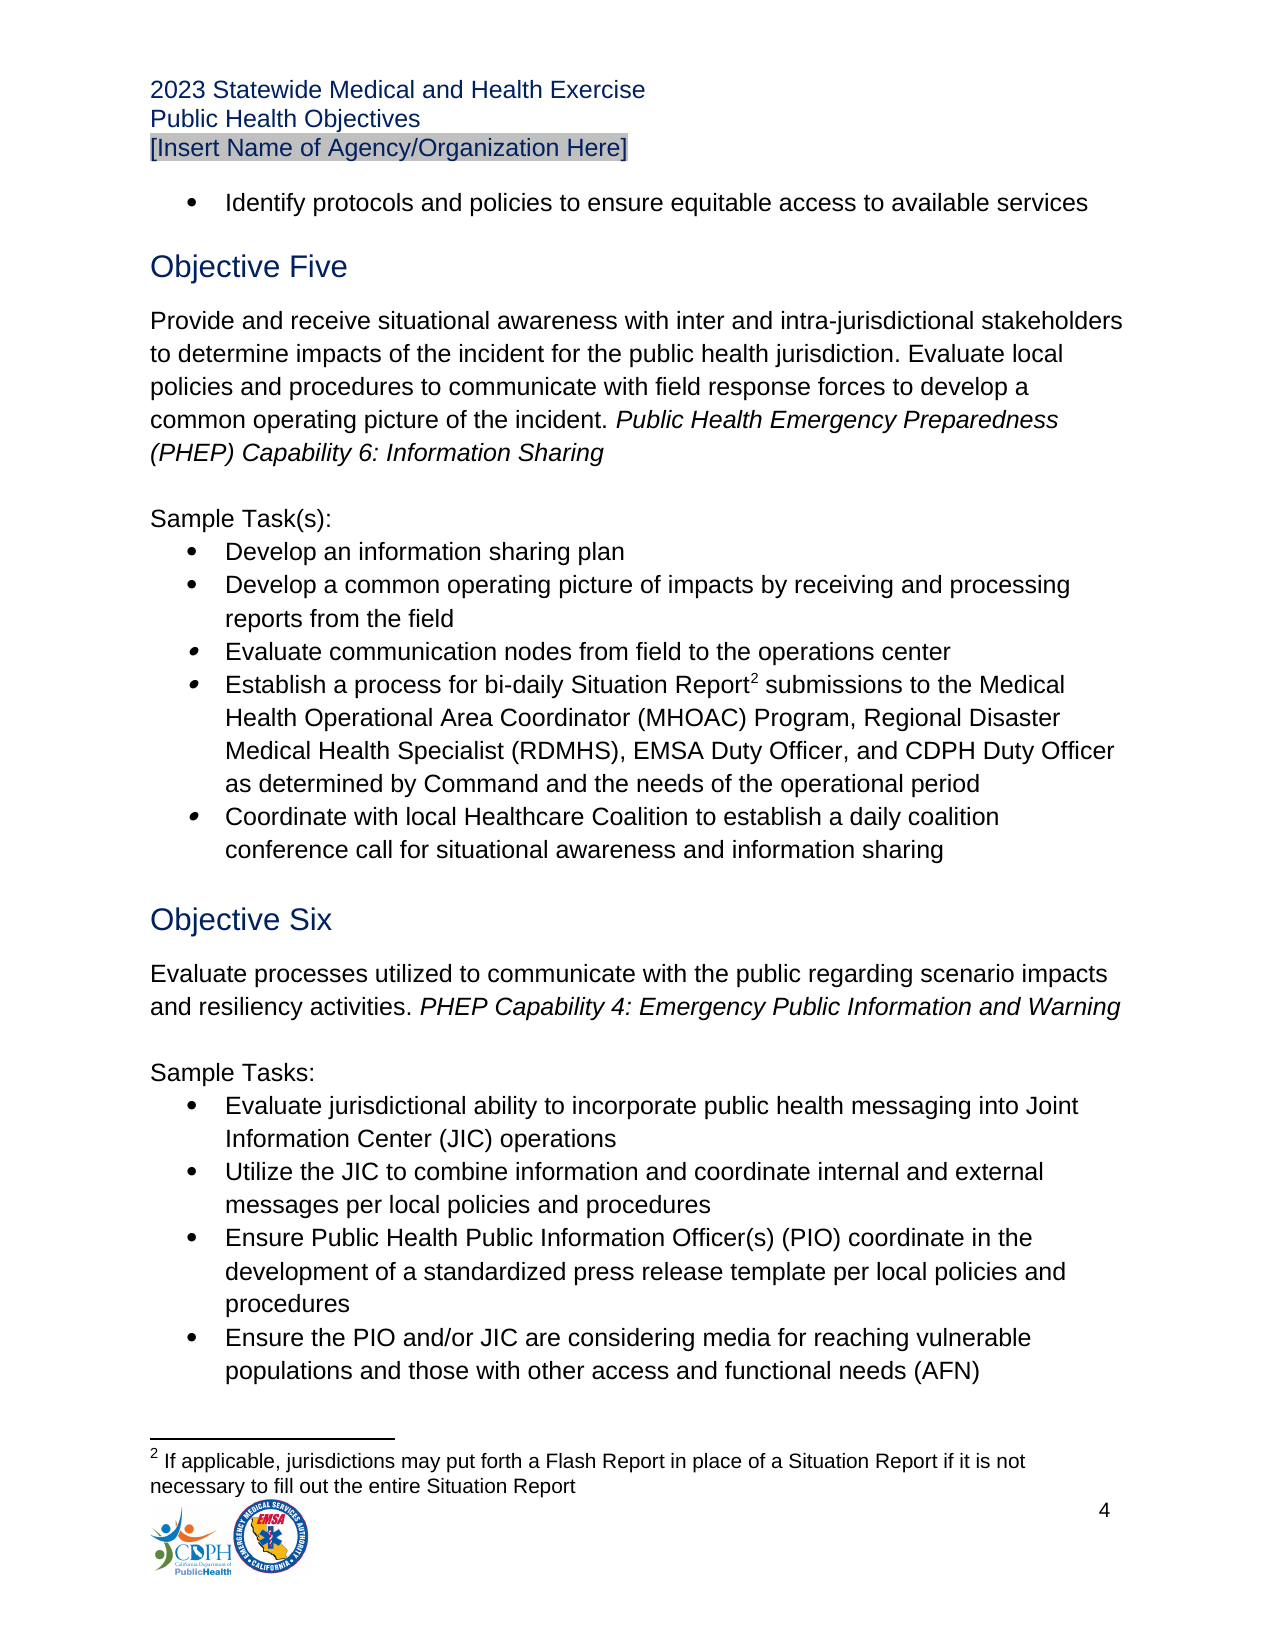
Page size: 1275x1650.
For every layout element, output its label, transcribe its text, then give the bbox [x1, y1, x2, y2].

list Establish a process for bi-daily Situation Report submissions to the Medical Health Operational Area Coordinator (MHOAC) Program, Regional Disaster Medical Health Specialist (RDMHS), EMSA Duty Officer, and CDPH Duty Officer as determined by Command and the needs of the operational period [187, 670, 1125, 798]
list Ensure Public Health Public Information Officer(s) (PIO) coordinate in the development of a standardized press release template per local policies and procedures [187, 1223, 1125, 1318]
list Develop an information sharing plan [187, 537, 1125, 566]
picture [150, 1497, 311, 1575]
text Sample Tasks: [150, 1058, 1125, 1087]
list Evaluate jurisdictional ability to incorporate public health messaging into Joint Information Center (JIC) operations [187, 1091, 1125, 1153]
list Develop a common operating picture of impacts by receiving and processing reports from the field [187, 570, 1125, 632]
text Provide and receive situational awareness with inter and intra-jurisdictional stakeholders to determine impacts of the incident for the public health jurisdiction. Evaluate local policies and procedures to communicate with field response forces to develop a common operating picture of the incident. Public Health Emergency Preparedness (PHEP) Capability 6: Information Sharing [150, 306, 1125, 467]
list Utilize the JIC to combine information and coordinate internal and external messages per local policies and procedures [187, 1157, 1125, 1219]
subtitle Objective Five [150, 248, 1125, 284]
text Evaluate processes utilized to communicate with the public regarding scenario impacts and resiliency activities. PHEP Capability 4: Emergency Public Information and Warning [150, 959, 1125, 1021]
list Evaluate communication nodes from field to the operations center [187, 637, 1125, 665]
text Sample Task(s): [150, 504, 1125, 533]
list Ensure the PIO and/or JIC are considering media for reaching vulnerable populations and those with other access and functional needs (AFN) [187, 1322, 1125, 1384]
list Coordinate with local Healthcare Coalition to establish a daily coalition conference call for situational awareness and information sharing [187, 802, 1125, 864]
subtitle Objective Six [150, 901, 1125, 937]
list Identify protocols and policies to ensure equitable access to available services [187, 188, 1125, 216]
